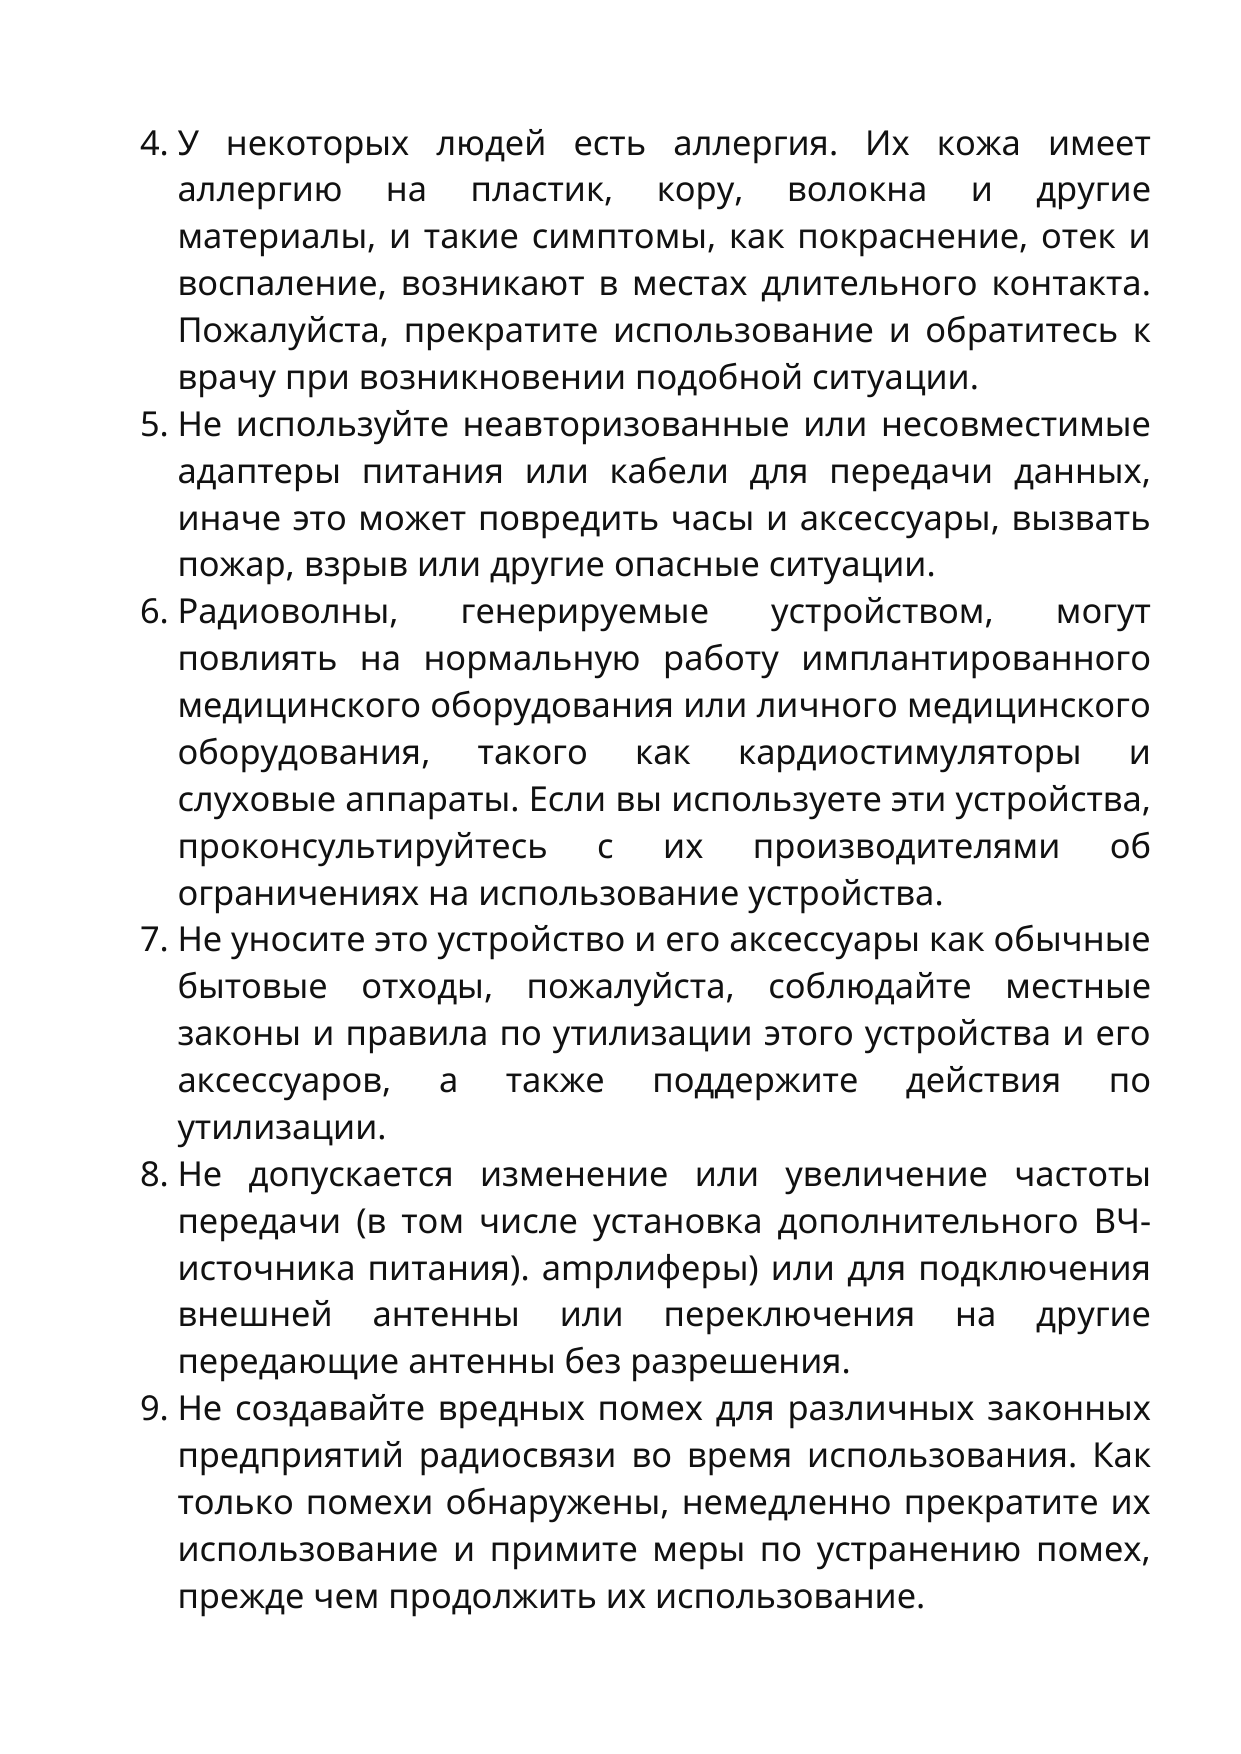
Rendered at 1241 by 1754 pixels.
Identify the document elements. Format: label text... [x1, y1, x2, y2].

list Не допускается изменение или увеличение частоты передачи (в том числе установка дополнительного ВЧ-источника питания). ampлиферы) или для подключения внешней антенны или переключения на другие передающие антенны без разрешения. [140, 1149, 1152, 1384]
list Не создавайте вредных помех для различных законных предприятий радиосвязи во время использования. Как только помехи обнаружены, немедленно прекратите их использование и примите меры по устранению помех, прежде чем продолжить их использование. [140, 1384, 1152, 1618]
list Радиоволны, генерируемые устройством, могут повлиять на нормальную работу имплантированного медицинского оборудования или личного медицинского оборудования, такого как кардиостимуляторы и слуховые аппараты. Если вы используете эти устройства, проконсультируйтесь с их производителями об ограничениях на использование устройства. [140, 587, 1152, 915]
list Не уносите это устройство и его аксессуары как обычные бытовые отходы, пожалуйста, соблюдайте местные законы и правила по утилизации этого устройства и его аксессуаров, а также поддержите действия по утилизации. [140, 915, 1152, 1149]
list Не используйте неавторизованные или несовместимые адаптеры питания или кабели для передачи данных, иначе это может повредить часы и аксессуары, вызвать пожар, взрыв или другие опасные ситуации. [140, 399, 1152, 587]
list У некоторых людей есть аллергия. Их кожа имеет аллергию на пластик, кору, волокна и другие материалы, и такие симптомы, как покраснение, отек и воспаление, возникают в местах длительного контакта. Пожалуйста, прекратите использование и обратитесь к врачу при возникновении подобной ситуации. [140, 118, 1152, 399]
